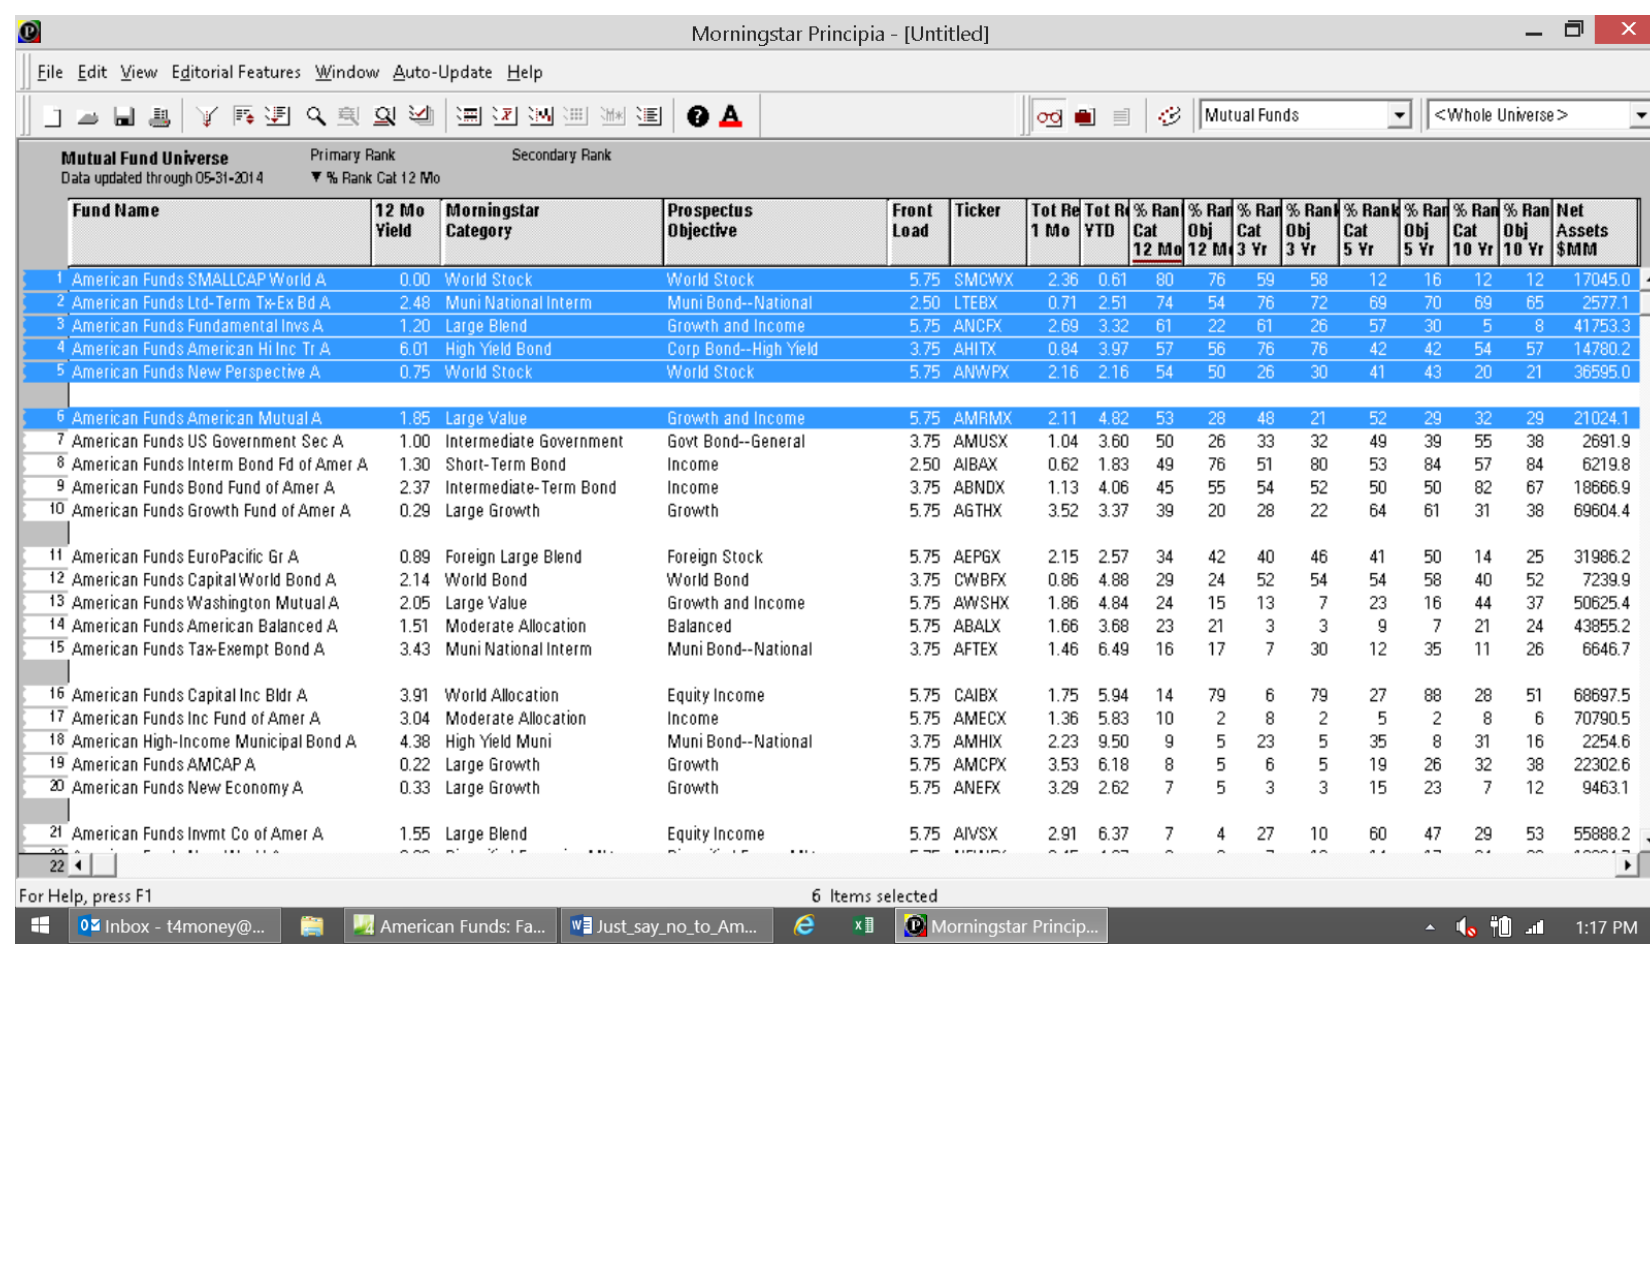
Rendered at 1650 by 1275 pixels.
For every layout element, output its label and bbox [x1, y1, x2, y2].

picture [15, 15, 1650, 944]
